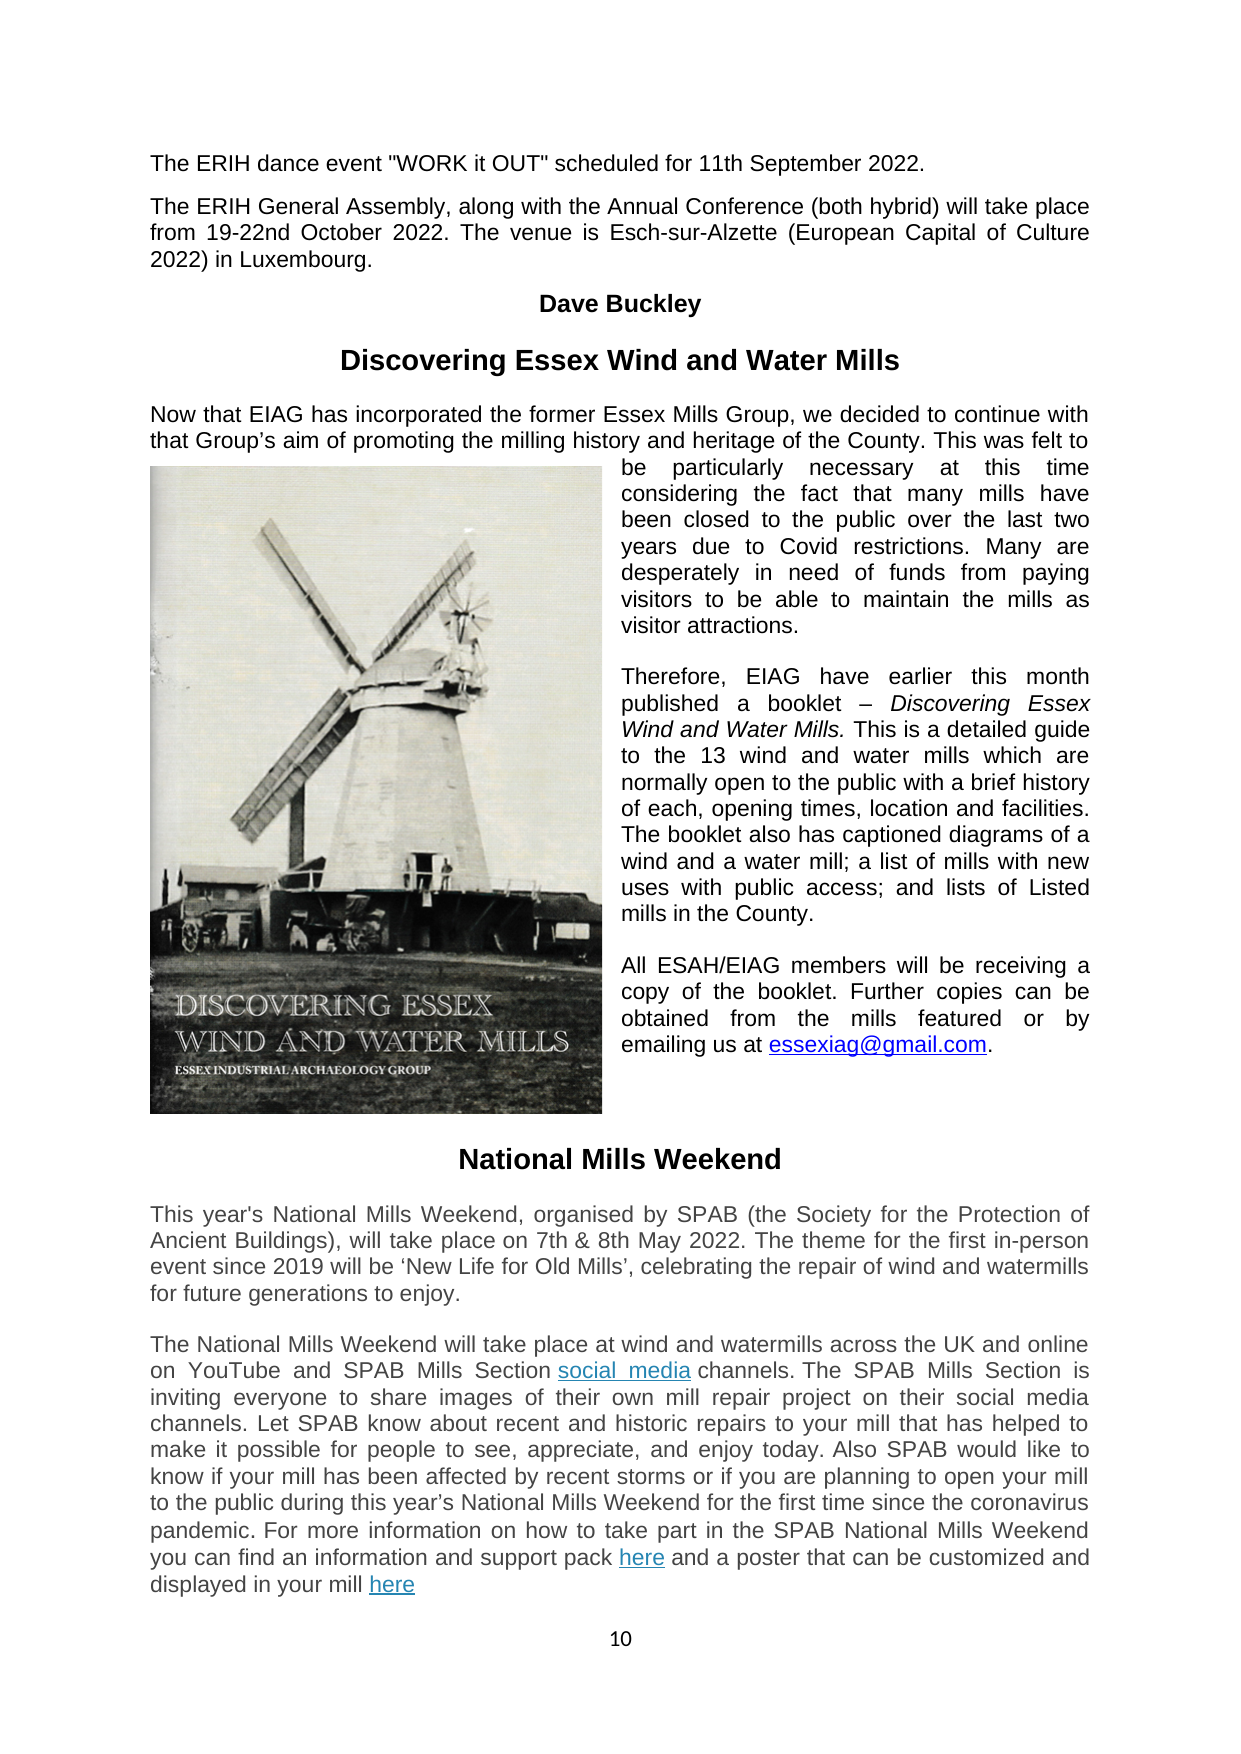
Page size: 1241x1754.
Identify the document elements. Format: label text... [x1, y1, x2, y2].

text National Mills Weekend [150, 1142, 1090, 1176]
text Now that EIAG has incorporated the former Essex Mills Group, we decided to continue with that Group’s aim of promoting the milling history and heritage of the County. This was felt to be particularly necessary at this time considering the fact that many mills have been closed to the public over the last two years due to Covid restrictions. Many are desperately in need of funds from paying visitors to be able to maintain the mills as visitor attractions. [150, 401, 1090, 638]
text The ERIH dance event "WORK it OUT" scheduled for 11th September 2022. [150, 150, 1090, 176]
text All ESAH/EIAG members will be receiving a copy of the booklet. Further copies can be obtained from the mills featured or by emailing us at essexiag@gmail.com. [603, 952, 1090, 1057]
picture [150, 466, 603, 1114]
text This year's National Mills Weekend, organised by SPAB (the Society for the Protection of Ancient Buildings), will take place on 7th & 8th May 2022. The theme for the first in-person event since 2019 will be ‘New Life for Old Mills’, celebrating the repair of wind and watermills for future generations to enjoy. [150, 1201, 1090, 1306]
text The ERIH General Assembly, along with the Annual Conference (both hybrid) will take place from 19-22nd October 2022. The venue is Esch-sur-Alzette (European Capital of Culture 2022) in Luxembourg. [150, 193, 1090, 272]
text Discovering Essex Wind and Water Mills [150, 342, 1090, 376]
text Therefore, EIAG have earlier this month published a booklet – Discovering Essex Wind and Water Mills. This is a detailed guide to the 13 wind and water mills which are normally open to the public with a brief history of each, opening times, location and facilities. The booklet also has captioned diagrams of a wind and a water mill; a list of mills with new uses with public access; and lists of Listed mills in the County. [603, 663, 1090, 927]
text The National Mills Weekend will take place at wind and watermills across the UK and online on YouTube and SPAB Mills Section social media channels. The SPAB Mills Section is inviting everyone to share images of their own mill repair project on their social media channels. Let SPAB know about recent and historic repairs to your mill that has helped to make it possible for people to see, appreciate, and enjoy today. Also SPAB would like to know if your mill has been affected by recent storms or if you are planning to open your mill to the public during this year’s National Mills Weekend for the first time since the coronavirus pandemic. For more information on how to take part in the SPAB National Mills Weekend you can find an information and support pack here and a poster that can be customized and displayed in your mill here [150, 1331, 1090, 1597]
text Dave Buckley [150, 289, 1090, 317]
